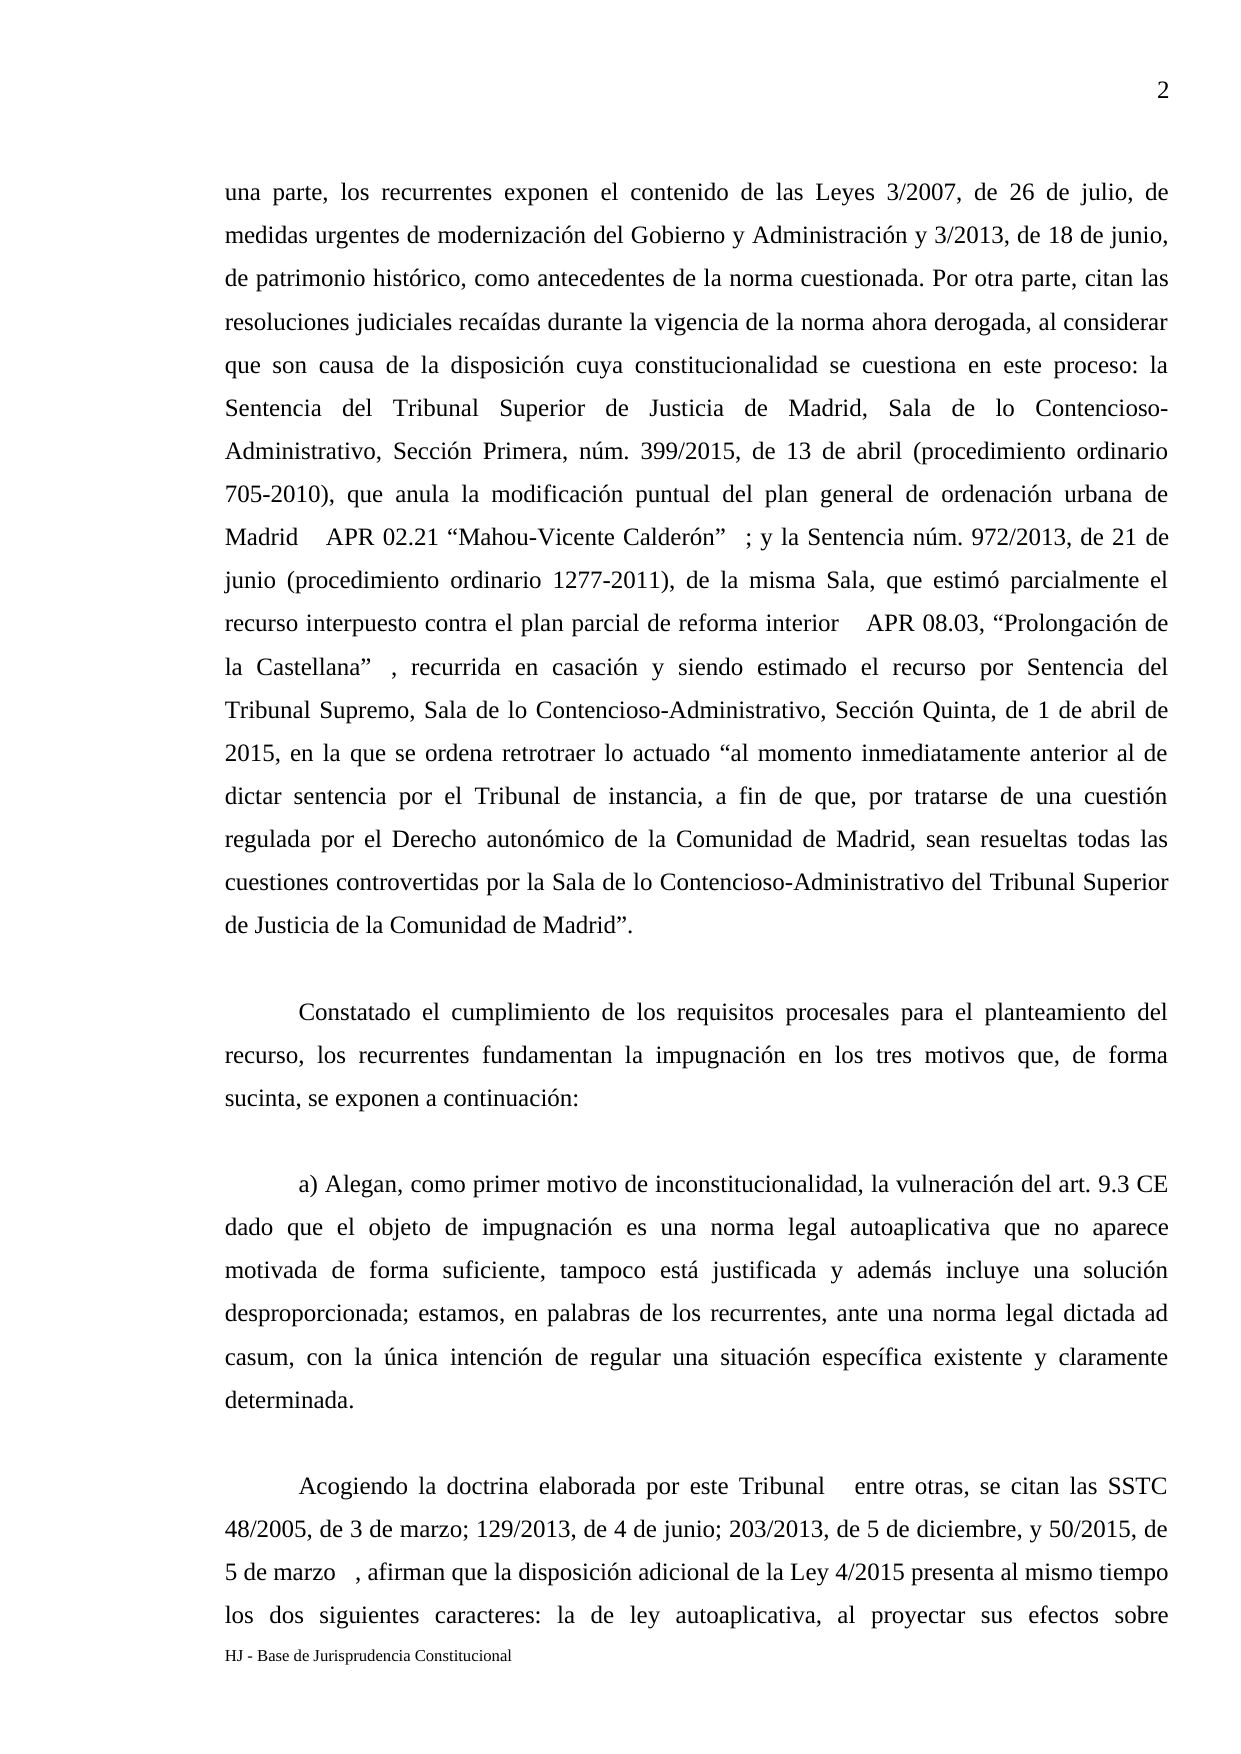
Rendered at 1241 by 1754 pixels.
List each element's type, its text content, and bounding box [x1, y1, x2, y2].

text Constatado el cumplimiento de los requisitos procesales para el planteamiento del recurso, los recurrentes fundamentan la impugnación en los tres motivos que, de forma sucinta, se exponen a continuación: [224, 997, 1169, 1112]
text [224, 1471, 1169, 1629]
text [224, 177, 1169, 939]
text a) Alegan, como primer motivo de inconstitucionalidad, la vulneración del art. 9.3 CE dado que el objeto de impugnación es una norma legal autoaplicativa que no aparece motivada de forma suficiente, tampoco está justificada y además incluye una solución desproporcionada; estamos, en palabras de los recurrentes, ante una norma legal dictada ad casum, con la única intención de regular una situación específica existente y claramente determinada. [224, 1169, 1169, 1413]
